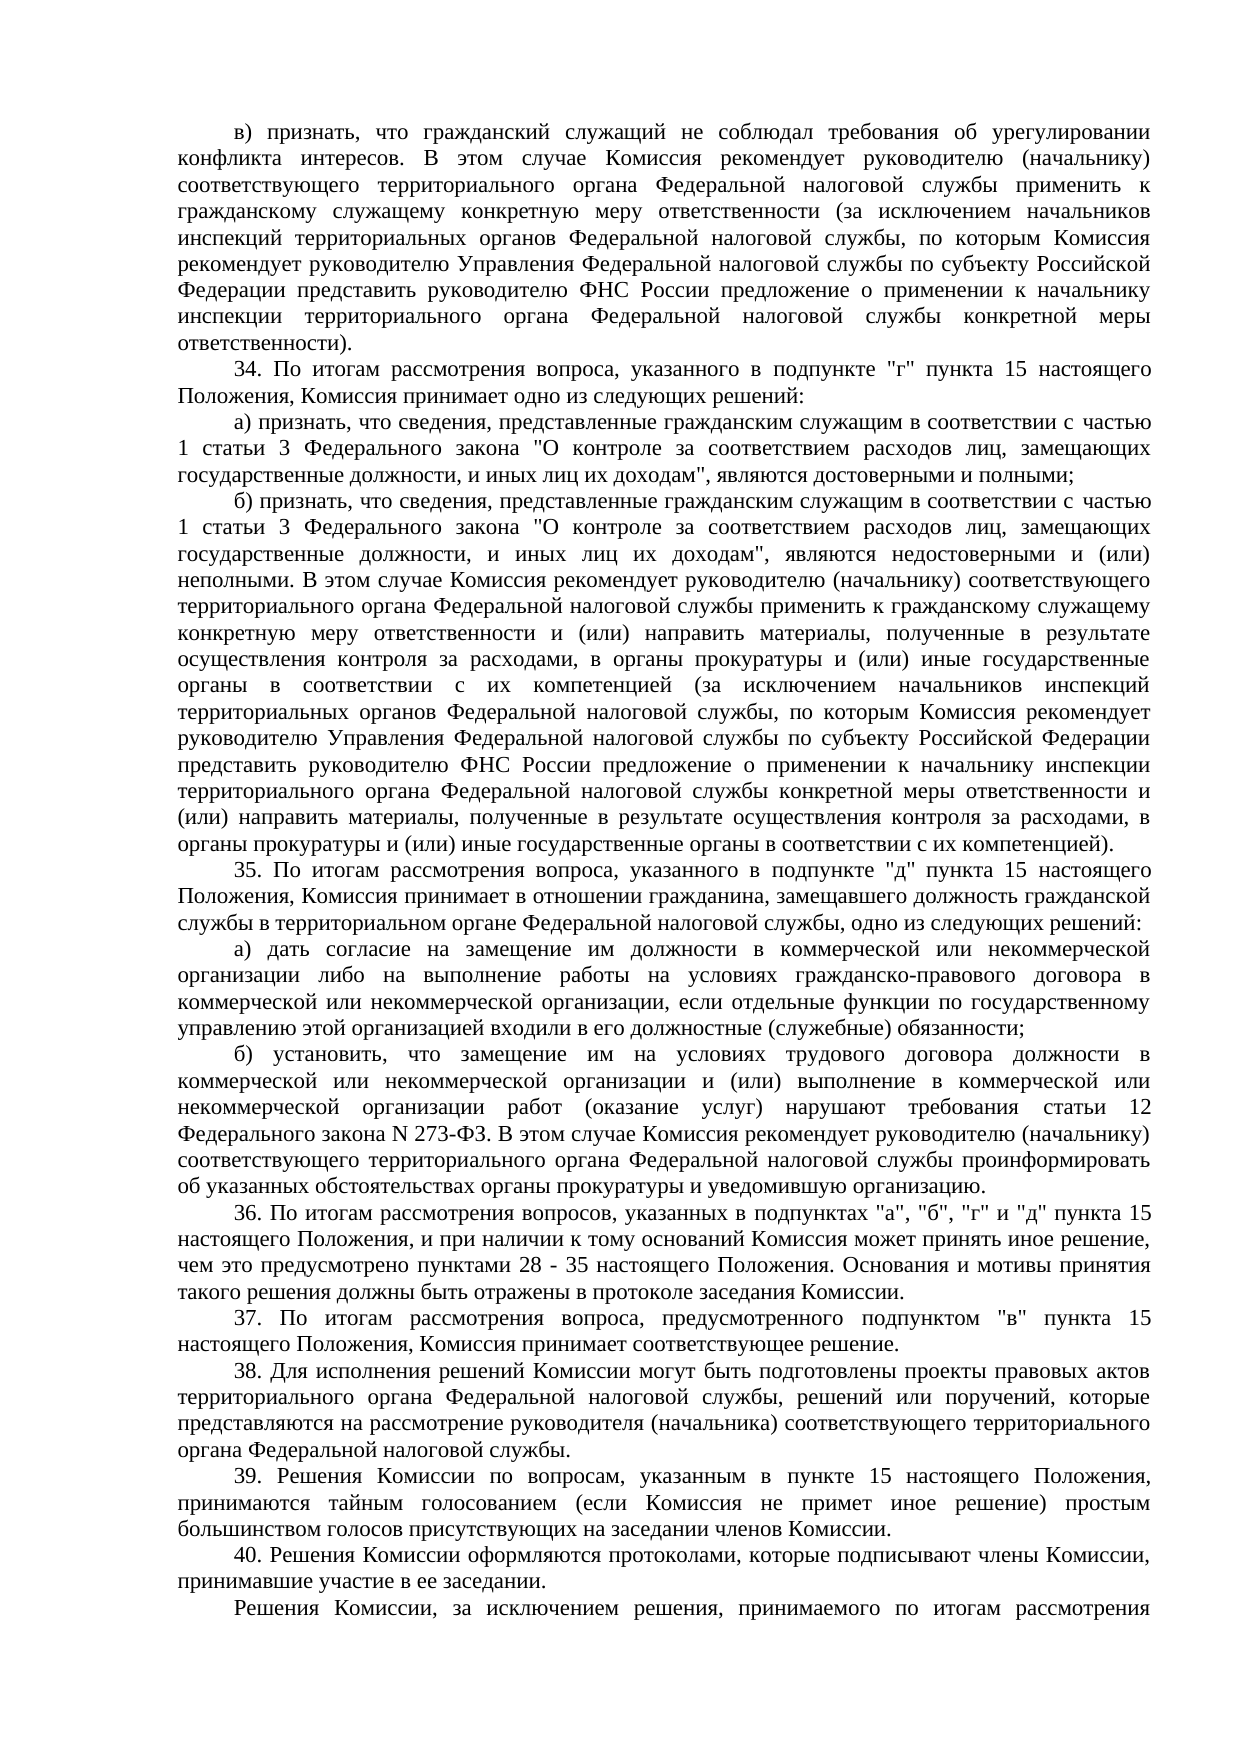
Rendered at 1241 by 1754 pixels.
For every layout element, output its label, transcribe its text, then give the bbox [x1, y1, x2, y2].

text а) дать согласие на замещение им должности в коммерческой или некоммерческой организации либо на выполнение работы на условиях гражданско-правового договора в коммерческой или некоммерческой организации, если отдельные функции по государственному управлению этой организацией входили в его должностные (служебные) обязанности; [177, 935, 1152, 1041]
text в) признать, что гражданский служащий не соблюдал требования об урегулировании конфликта интересов. В этом случае Комиссия рекомендует руководителю (начальнику) соответствующего территориального органа Федеральной налоговой службы применить к гражданскому служащему конкретную меру ответственности (за исключением начальников инспекций территориальных органов Федеральной налоговой службы, по которым Комиссия рекомендует руководителю Управления Федеральной налоговой службы по субъекту Российской Федерации представить руководителю ФНС России предложение о применении к начальнику инспекции территориального органа Федеральной налоговой службы конкретной меры ответственности). [177, 118, 1152, 355]
text 35. По итогам рассмотрения вопроса, указанного в подпункте "д" пункта 15 настоящего Положения, Комиссия принимает в отношении гражданина, замещавшего должность гражданской службы в территориальном органе Федеральной налоговой службы, одно из следующих решений: [177, 856, 1152, 935]
text б) установить, что замещение им на условиях трудового договора должности в коммерческой или некоммерческой организации и (или) выполнение в коммерческой или некоммерческой организации работ (оказание услуг) нарушают требования статьи 12 Федерального закона N 273-ФЗ. В этом случае Комиссия рекомендует руководителю (начальнику) соответствующего территориального органа Федеральной налоговой службы проинформировать об указанных обстоятельствах органы прокуратуры и уведомившую организацию. [177, 1041, 1152, 1199]
text а) признать, что сведения, представленные гражданским служащим в соответствии с частью 1 статьи 3 Федерального закона "О контроле за соответствием расходов лиц, замещающих государственные должности, и иных лиц их доходам", являются достоверными и полными; [177, 408, 1152, 487]
text 38. Для исполнения решений Комиссии могут быть подготовлены проекты правовых актов территориального органа Федеральной налоговой службы, решений или поручений, которые представляются на рассмотрение руководителя (начальника) соответствующего территориального органа Федеральной налоговой службы. [177, 1357, 1152, 1462]
text 36. По итогам рассмотрения вопросов, указанных в подпунктах "а", "б", "г" и "д" пункта 15 настоящего Положения, и при наличии к тому оснований Комиссия может принять иное решение, чем это предусмотрено пунктами 28 - 35 настоящего Положения. Основания и мотивы принятия такого решения должны быть отражены в протоколе заседания Комиссии. [177, 1199, 1152, 1304]
text 34. По итогам рассмотрения вопроса, указанного в подпункте "г" пункта 15 настоящего Положения, Комиссия принимает одно из следующих решений: [177, 355, 1152, 408]
text б) признать, что сведения, представленные гражданским служащим в соответствии с частью 1 статьи 3 Федерального закона "О контроле за соответствием расходов лиц, замещающих государственные должности, и иных лиц их доходам", являются недостоверными и (или) неполными. В этом случае Комиссия рекомендует руководителю (начальнику) соответствующего территориального органа Федеральной налоговой службы применить к гражданскому служащему конкретную меру ответственности и (или) направить материалы, полученные в результате осуществления контроля за расходами, в органы прокуратуры и (или) иные государственные органы в соответствии с их компетенцией (за исключением начальников инспекций территориальных органов Федеральной налоговой службы, по которым Комиссия рекомендует руководителю Управления Федеральной налоговой службы по субъекту Российской Федерации представить руководителю ФНС России предложение о применении к начальнику инспекции территориального органа Федеральной налоговой службы конкретной меры ответственности и (или) направить материалы, полученные в результате осуществления контроля за расходами, в органы прокуратуры и (или) иные государственные органы в соответствии с их компетенцией). [177, 487, 1152, 856]
text 40. Решения Комиссии оформляются протоколами, которые подписывают члены Комиссии, принимавшие участие в ее заседании. [177, 1541, 1152, 1594]
text 39. Решения Комиссии по вопросам, указанным в пункте 15 настоящего Положения, принимаются тайным голосованием (если Комиссия не примет иное решение) простым большинством голосов присутствующих на заседании членов Комиссии. [177, 1462, 1152, 1541]
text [177, 1594, 1152, 1620]
text 37. По итогам рассмотрения вопроса, предусмотренного подпунктом "в" пункта 15 настоящего Положения, Комиссия принимает соответствующее решение. [177, 1304, 1152, 1357]
